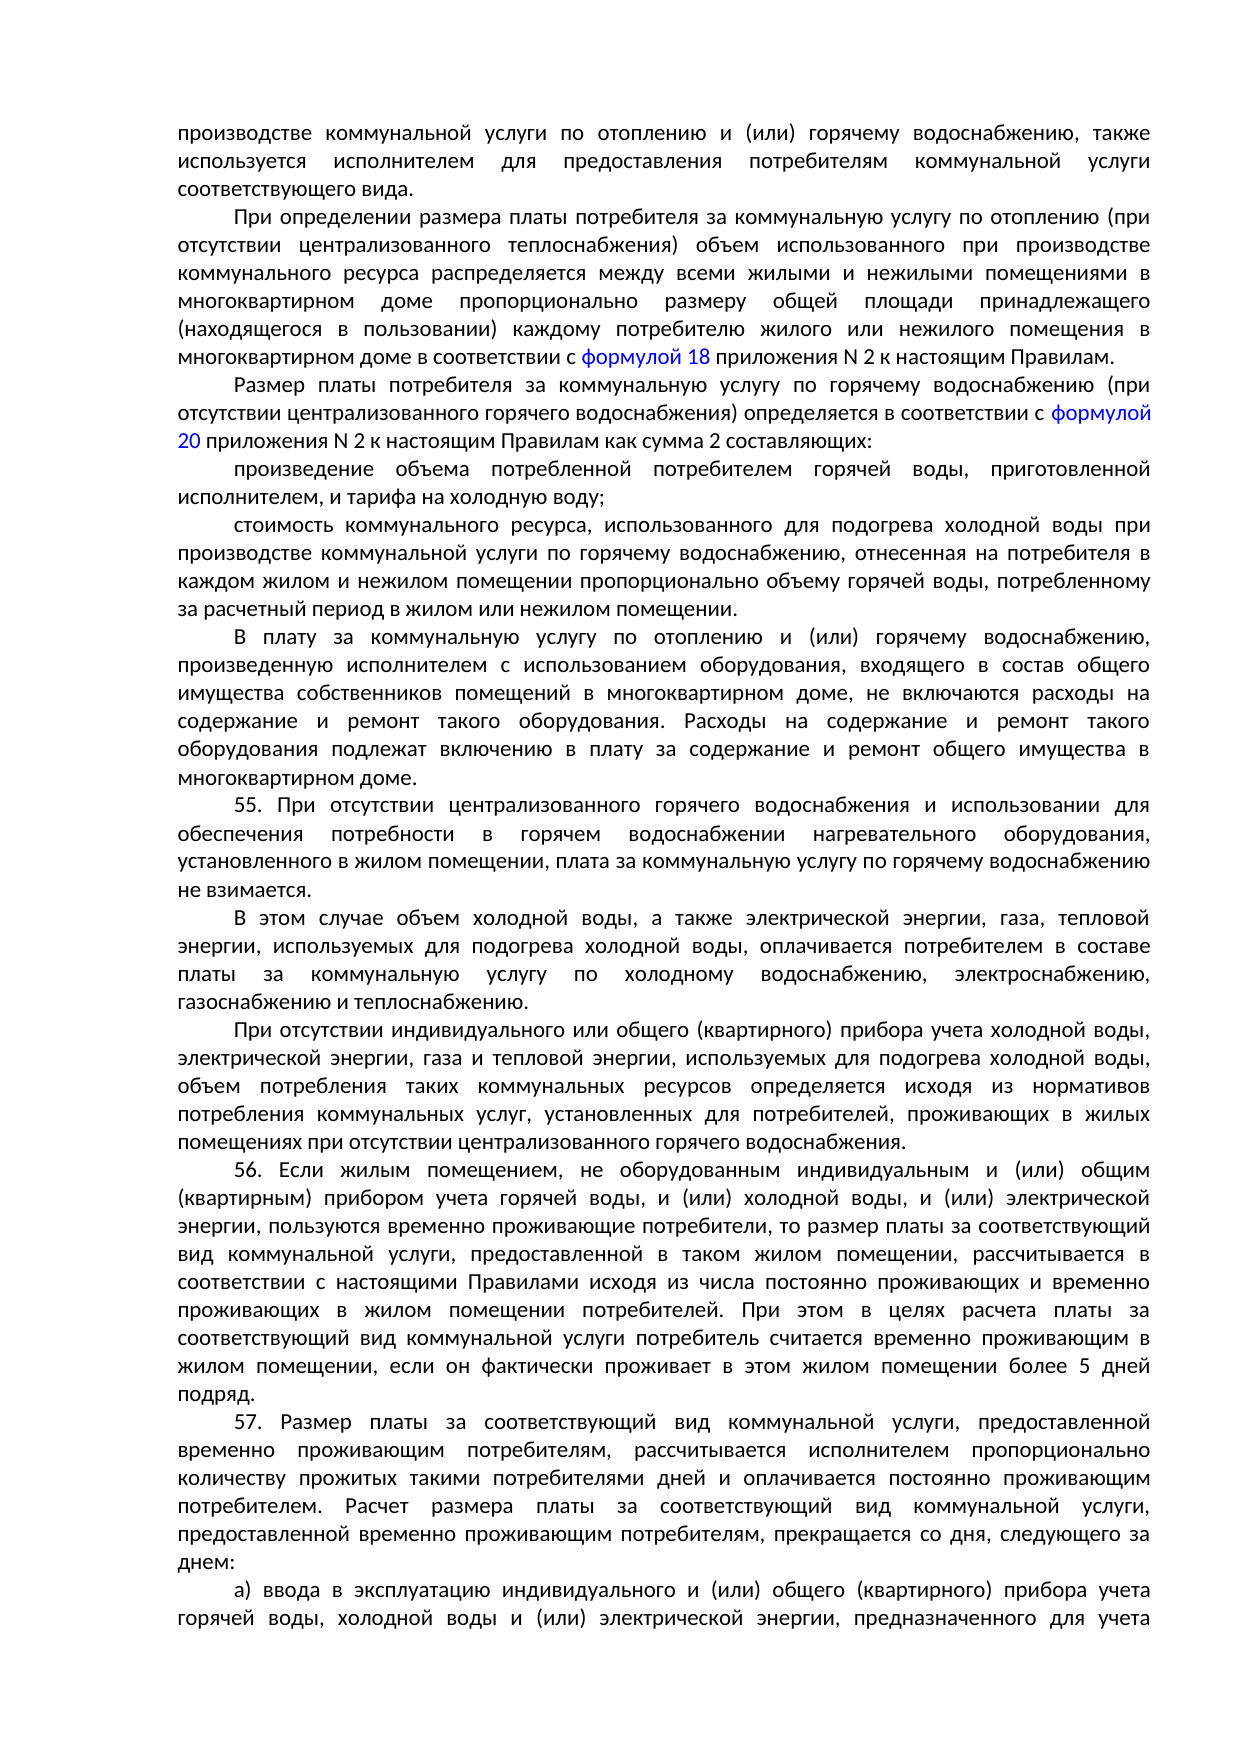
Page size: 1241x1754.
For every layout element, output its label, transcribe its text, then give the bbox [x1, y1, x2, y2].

text В этом случае объем холодной воды, а также электрической энергии, газа, тепловой энергии, используемых для подогрева холодной воды, оплачивается потребителем в составе платы за коммунальную услугу по холодному водоснабжению, электроснабжению, газоснабжению и теплоснабжению. [177, 903, 1152, 1015]
text 55. При отсутствии централизованного горячего водоснабжения и использовании для обеспечения потребности в горячем водоснабжении нагревательного оборудования, установленного в жилом помещении, плата за коммунальную услугу по горячему водоснабжению не взимается. [177, 791, 1152, 903]
text стоимость коммунального ресурса, использованного для подогрева холодной воды при производстве коммунальной услуги по горячему водоснабжению, отнесенная на потребителя в каждом жилом и нежилом помещении пропорционально объему горячей воды, потребленному за расчетный период в жилом или нежилом помещении. [177, 510, 1152, 622]
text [177, 118, 1152, 202]
text произведение объема потребленной потребителем горячей воды, приготовленной исполнителем, и тарифа на холодную воду; [177, 454, 1152, 510]
text При определении размера платы потребителя за коммунальную услугу по отоплению (при отсутствии централизованного теплоснабжения) объем использованного при производстве коммунального ресурса распределяется между всеми жилыми и нежилыми помещениями в многоквартирном доме пропорционально размеру общей площади принадлежащего (находящегося в пользовании) каждому потребителю жилого или нежилого помещения в многоквартирном доме в соответствии с формулой 18 приложения N 2 к настоящим Правилам. [177, 202, 1152, 370]
text В плату за коммунальную услугу по отоплению и (или) горячему водоснабжению, произведенную исполнителем с использованием оборудования, входящего в состав общего имущества собственников помещений в многоквартирном доме, не включаются расходы на содержание и ремонт такого оборудования. Расходы на содержание и ремонт такого оборудования подлежат включению в плату за содержание и ремонт общего имущества в многоквартирном доме. [177, 622, 1152, 791]
text 56. Если жилым помещением, не оборудованным индивидуальным и (или) общим (квартирным) прибором учета горячей воды, и (или) холодной воды, и (или) электрической энергии, пользуются временно проживающие потребители, то размер платы за соответствующий вид коммунальной услуги, предоставленной в таком жилом помещении, рассчитывается в соответствии с настоящими Правилами исходя из числа постоянно проживающих и временно проживающих в жилом помещении потребителей. При этом в целях расчета платы за соответствующий вид коммунальной услуги потребитель считается временно проживающим в жилом помещении, если он фактически проживает в этом жилом помещении более 5 дней подряд. [177, 1155, 1152, 1407]
text Размер платы потребителя за коммунальную услугу по горячему водоснабжению (при отсутствии централизованного горячего водоснабжения) определяется в соответствии с формулой 20 приложения N 2 к настоящим Правилам как сумма 2 составляющих: [177, 370, 1152, 454]
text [177, 1575, 1152, 1631]
text При отсутствии индивидуального или общего (квартирного) прибора учета холодной воды, электрической энергии, газа и тепловой энергии, используемых для подогрева холодной воды, объем потребления таких коммунальных ресурсов определяется исходя из нормативов потребления коммунальных услуг, установленных для потребителей, проживающих в жилых помещениях при отсутствии централизованного горячего водоснабжения. [177, 1015, 1152, 1155]
text 57. Размер платы за соответствующий вид коммунальной услуги, предоставленной временно проживающим потребителям, рассчитывается исполнителем пропорционально количеству прожитых такими потребителями дней и оплачивается постоянно проживающим потребителем. Расчет размера платы за соответствующий вид коммунальной услуги, предоставленной временно проживающим потребителям, прекращается со дня, следующего за днем: [177, 1407, 1152, 1575]
